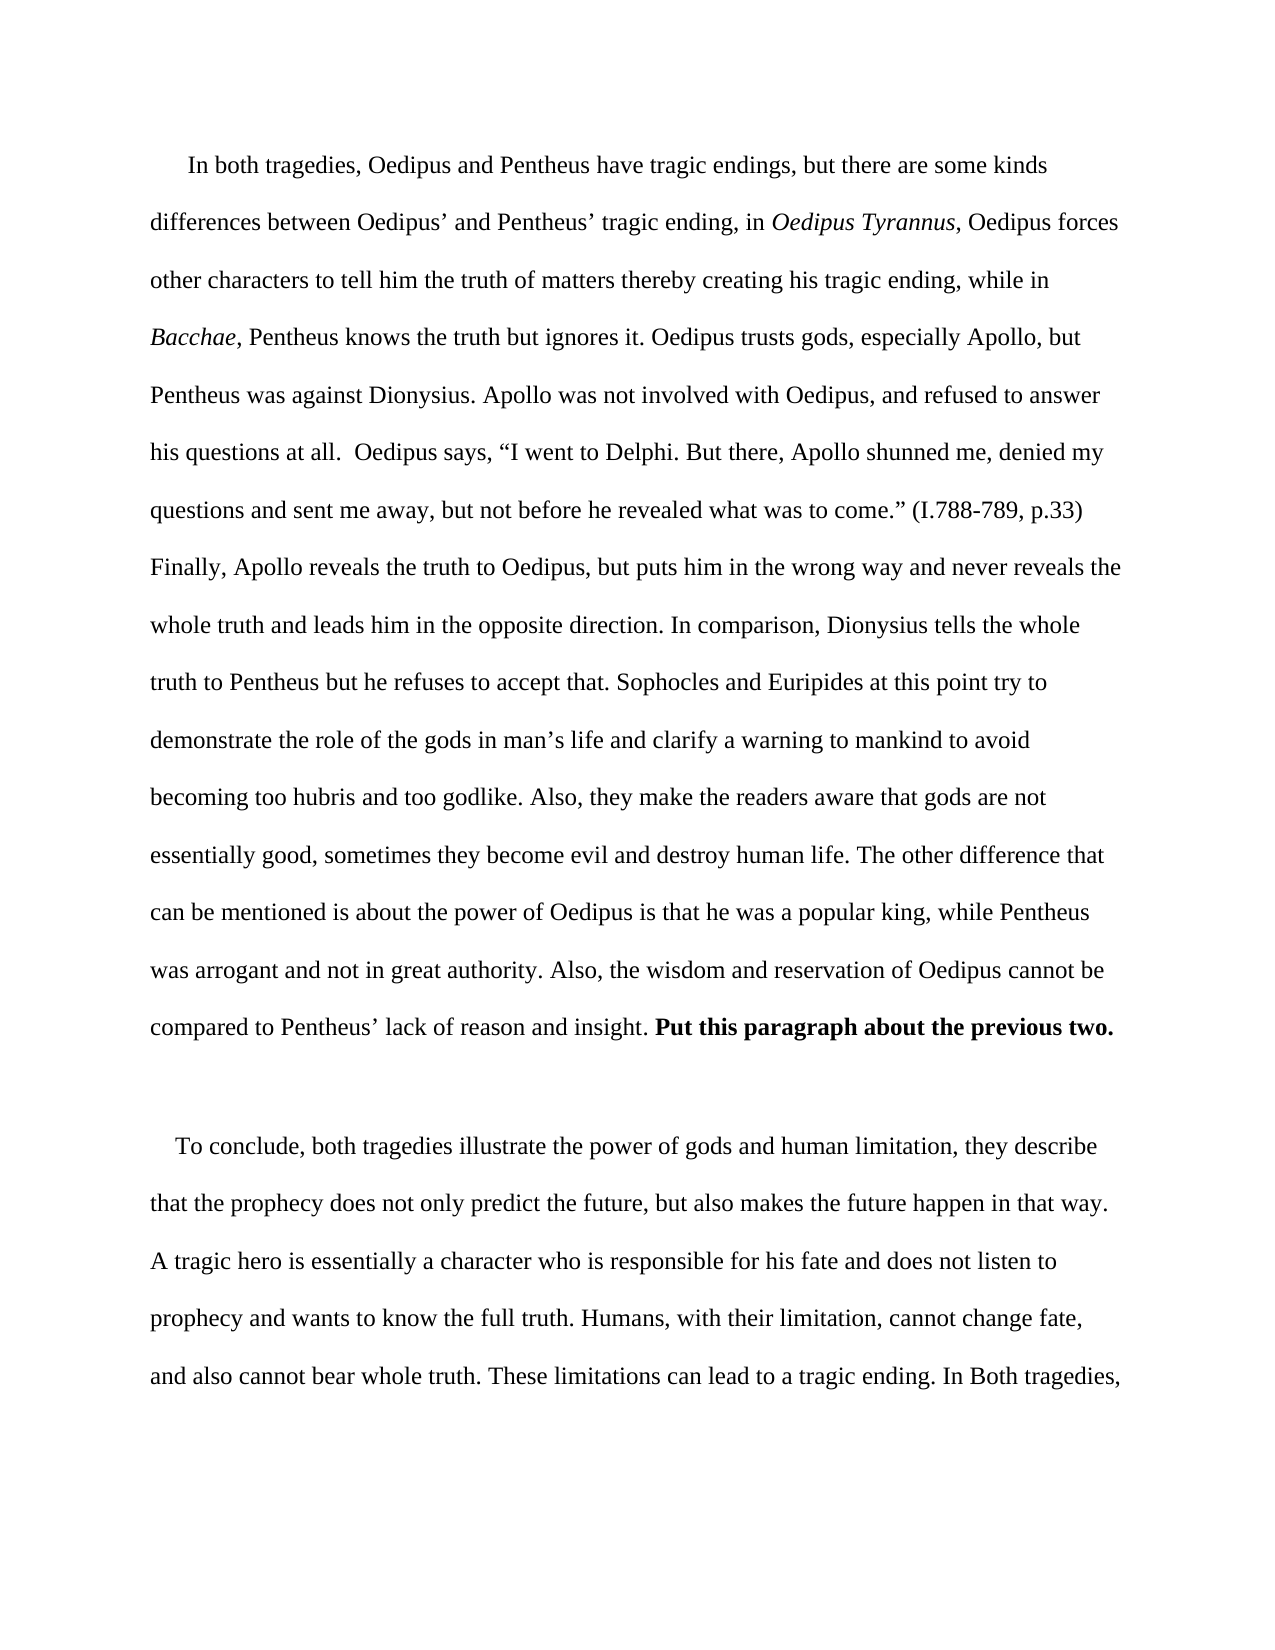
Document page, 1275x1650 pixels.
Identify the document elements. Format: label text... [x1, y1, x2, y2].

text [150, 1131, 1125, 1390]
text In both tragedies, Oedipus and Pentheus have tragic endings, but there are some kinds differences between Oedipus’ and Pentheus’ tragic ending, in Oedipus Tyrannus, Oedipus forces other characters to tell him the truth of matters thereby creating his tragic ending, while in Bacchae, Pentheus knows the truth but ignores it. Oedipus trusts gods, especially Apollo, but Pentheus was against Dionysius. Apollo was not involved with Oedipus, and refused to answer his questions at all. Oedipus says, “I went to Delphi. But there, Apollo shunned me, denied my questions and sent me away, but not before he revealed what was to come.” (I.788-789, p.33) Finally, Apollo reveals the truth to Oedipus, but puts him in the wrong way and never reveals the whole truth and leads him in the opposite direction. In comparison, Dionysius tells the whole truth to Pentheus but he refuses to accept that. Sophocles and Euripides at this point try to demonstrate the role of the gods in man’s life and clarify a warning to mankind to avoid becoming too hubris and too godlike. Also, they make the readers aware that gods are not essentially good, sometimes they become evil and destroy human life. The other difference that can be mentioned is about the power of Oedipus is that he was a popular king, while Pentheus was arrogant and not in great authority. Also, the wisdom and reservation of Oedipus cannot be compared to Pentheus’ lack of reason and insight. Put this paragraph about the previous two. [150, 150, 1125, 1041]
